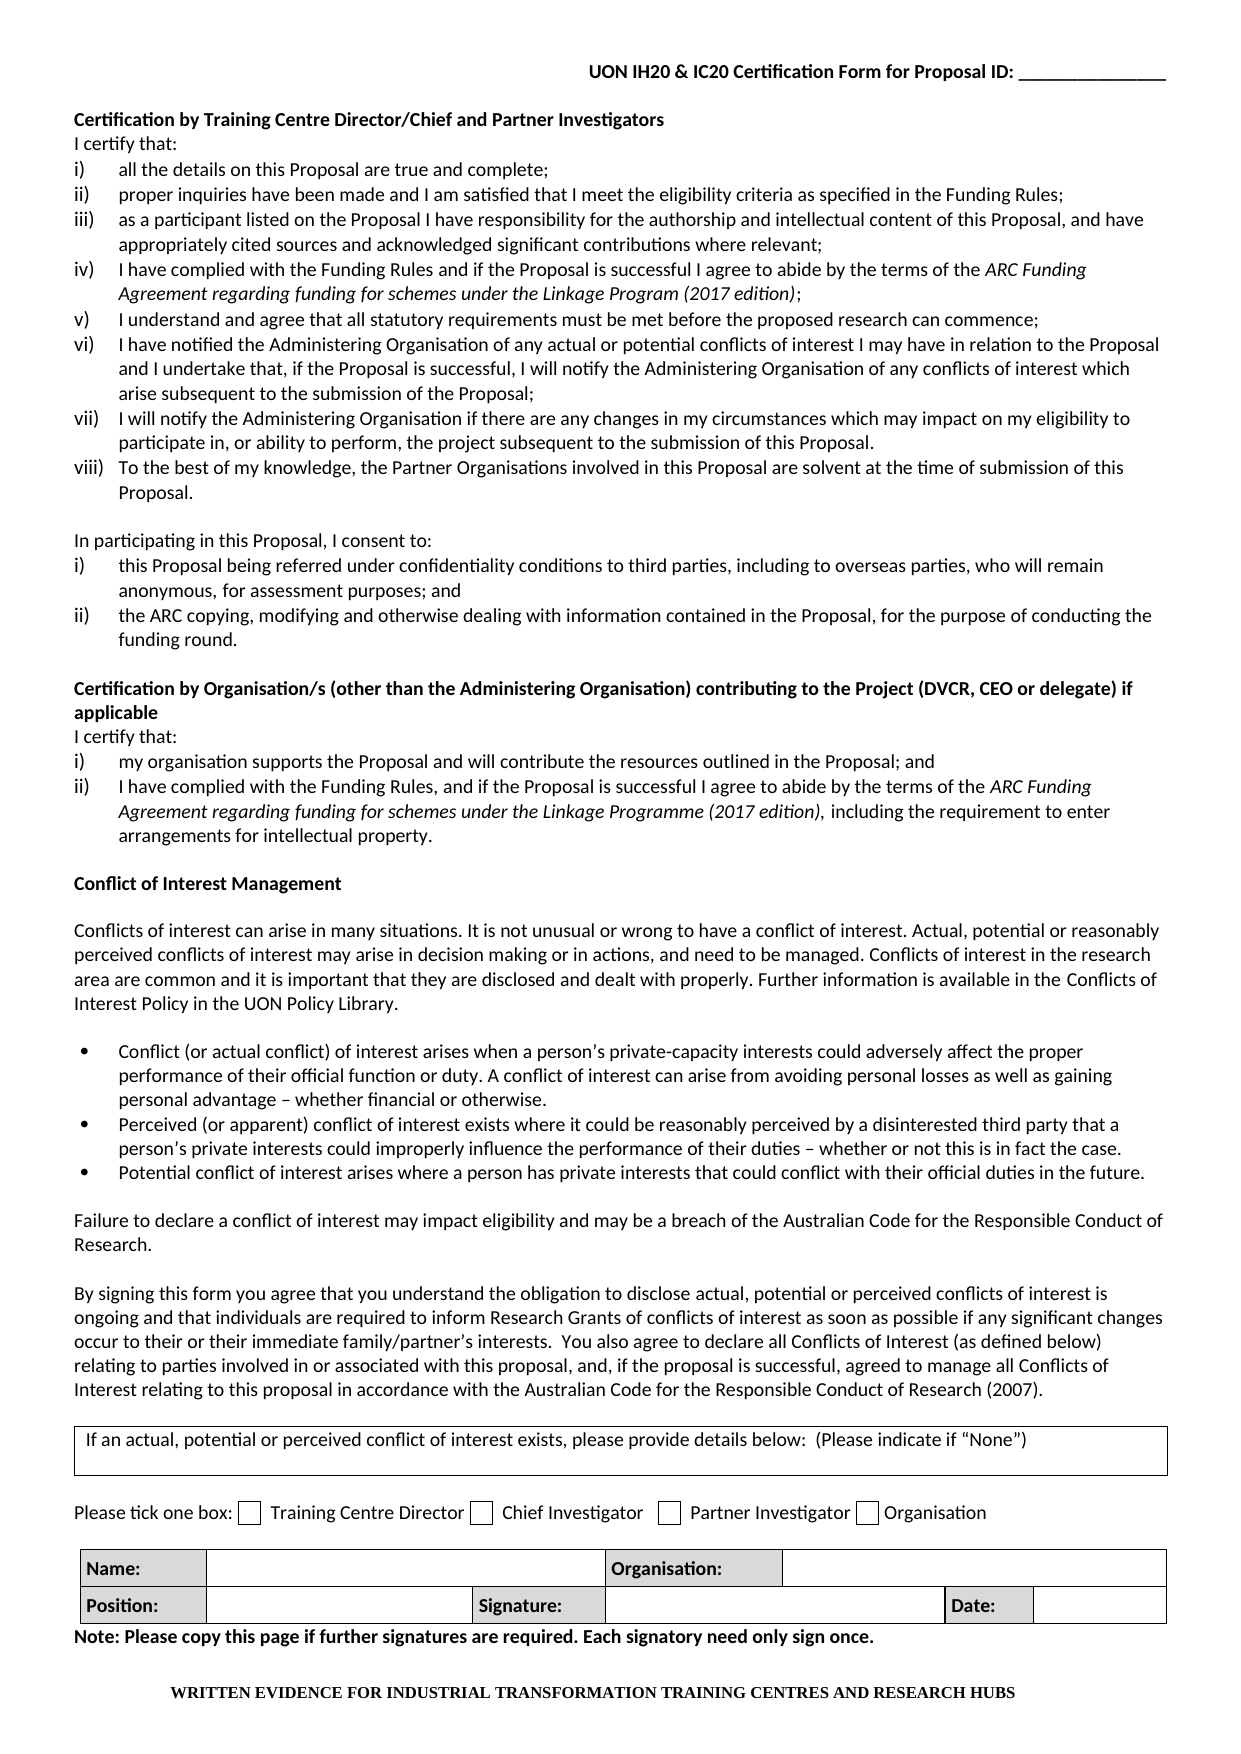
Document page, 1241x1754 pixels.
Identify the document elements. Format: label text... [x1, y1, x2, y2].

text UON IH20 & IC20 Certification Form for Proposal ID: _______________ [74, 59, 1166, 83]
text Conflict of Interest Management [74, 872, 1166, 896]
text I certify that: [74, 132, 1166, 156]
list I understand and agree that all statutory requirements must be met before the proposed research can commence; [74, 306, 1166, 331]
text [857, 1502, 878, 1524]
table_header [783, 1550, 1166, 1586]
list I have notified the Administering Organisation of any actual or potential conflicts of interest I may have in relation to the Proposal and I undertake that, if the Proposal is successful, I will notify the Administering Organisation of any conflicts of interest which arise subsequent to the submission of the Proposal; [74, 331, 1166, 405]
text Note: Please copy this page if further signatures are required. Each signatory need only sign once. [74, 1624, 1166, 1648]
text Certification by Training Centre Director/Chief and Partner Investigators [74, 107, 1166, 132]
table_cell [1034, 1587, 1166, 1623]
list I have complied with the Funding Rules and if the Proposal is successful I agree to abide by the terms of the ARC Funding Agreement regarding funding for schemes under the Linkage Program (2017 edition); [74, 256, 1166, 306]
table_cell Position: [81, 1587, 206, 1623]
text Certification by Organisation/s (other than the Administering Organisation) contributing to the Project (DVCR, CEO or delegate) if applicable [74, 676, 1166, 724]
list Conflict (or actual conflict) of interest arises when a person’s private-capacity interests could adversely affect the proper performance of their official function or duty. A conflict of interest can arise from avoiding personal losses as well as gaining personal advantage – whether financial or otherwise. [81, 1039, 1166, 1112]
list my organisation supports the Proposal and will contribute the resources outlined in the Proposal; and [74, 748, 1166, 774]
table_header If an actual, potential or perceived conflict of interest exists, please provide details below: (Please indicate if “None”) [75, 1427, 1167, 1475]
list I have complied with the Funding Rules, and if the Proposal is successful I agree to abide by the terms of the ARC Funding Agreement regarding funding for schemes under the Linkage Programme (2017 edition), including the requirement to enter arrangements for intellectual property. [74, 774, 1166, 847]
text I certify that: [74, 724, 1166, 748]
text By signing this form you agree that you understand the obligation to disclose actual, potential or perceived conflicts of interest is ongoing and that individuals are required to inform Research Grants of conflicts of interest as soon as possible if any significant changes occur to their or their immediate family/partner’s interests. You also agree to declare all Conflicts of Interest (as defined below) relating to parties involved in or associated with this proposal, and, if the proposal is successful, agreed to manage all Conflicts of Interest relating to this proposal in accordance with the Australian Code for the Responsible Conduct of Research (2007). [74, 1281, 1166, 1402]
table_cell Date: [946, 1587, 1033, 1623]
table_cell [207, 1587, 472, 1623]
list proper inquiries have been made and I am satisfied that I meet the eligibility criteria as specified in the Funding Rules; [74, 181, 1166, 207]
table_cell [606, 1587, 944, 1623]
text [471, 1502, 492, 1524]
table_cell Signature: [473, 1587, 605, 1623]
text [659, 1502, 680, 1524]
list Potential conflict of interest arises where a person has private interests that could conflict with their official duties in the future. [81, 1160, 1166, 1184]
list Perceived (or apparent) conflict of interest exists where it could be reasonably perceived by a disinterested third party that a person’s private interests could improperly influence the performance of their duties – whether or not this is in fact the case. [81, 1112, 1166, 1160]
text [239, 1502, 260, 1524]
text Conflicts of interest can arise in many situations. It is not unusual or wrong to have a conflict of interest. Actual, potential or reasonably perceived conflicts of interest may arise in decision making or in actions, and need to be managed. Conflicts of interest in the research area are common and it is important that they are disclosed and dealt with properly. Further information is available in the Conflicts of Interest Policy in the UON Policy Library. [74, 918, 1166, 1015]
text Please tick one box: Training Centre Director Chief Investigator Partner Investigator Organisation [879, 1501, 1166, 1525]
list this Proposal being referred under confidentiality conditions to third parties, including to overseas parties, who will remain anonymous, for assessment purposes; and [74, 552, 1166, 602]
list the ARC copying, modifying and otherwise dealing with information contained in the Proposal, for the purpose of conducting the funding round. [74, 602, 1166, 652]
text In participating in this Proposal, I consent to: [74, 528, 1166, 552]
list I will notify the Administering Organisation if there are any changes in my circumstances which may impact on my eligibility to participate in, or ability to perform, the project subsequent to the submission of this Proposal. [74, 405, 1166, 454]
list all the details on this Proposal are true and complete; [74, 156, 1166, 181]
table_header [207, 1550, 605, 1586]
table_header Organisation: [606, 1550, 782, 1586]
text Failure to declare a conflict of interest may impact eligibility and may be a breach of the Australian Code for the Responsible Conduct of Research. [74, 1208, 1166, 1257]
list To the best of my knowledge, the Partner Organisations involved in this Proposal are solvent at the time of submission of this Proposal. [74, 454, 1166, 504]
list as a participant listed on the Proposal I have responsibility for the authorship and intellectual content of this Proposal, and have appropriately cited sources and acknowledged significant contributions where relevant; [74, 207, 1166, 256]
table_header Name: [81, 1550, 206, 1586]
